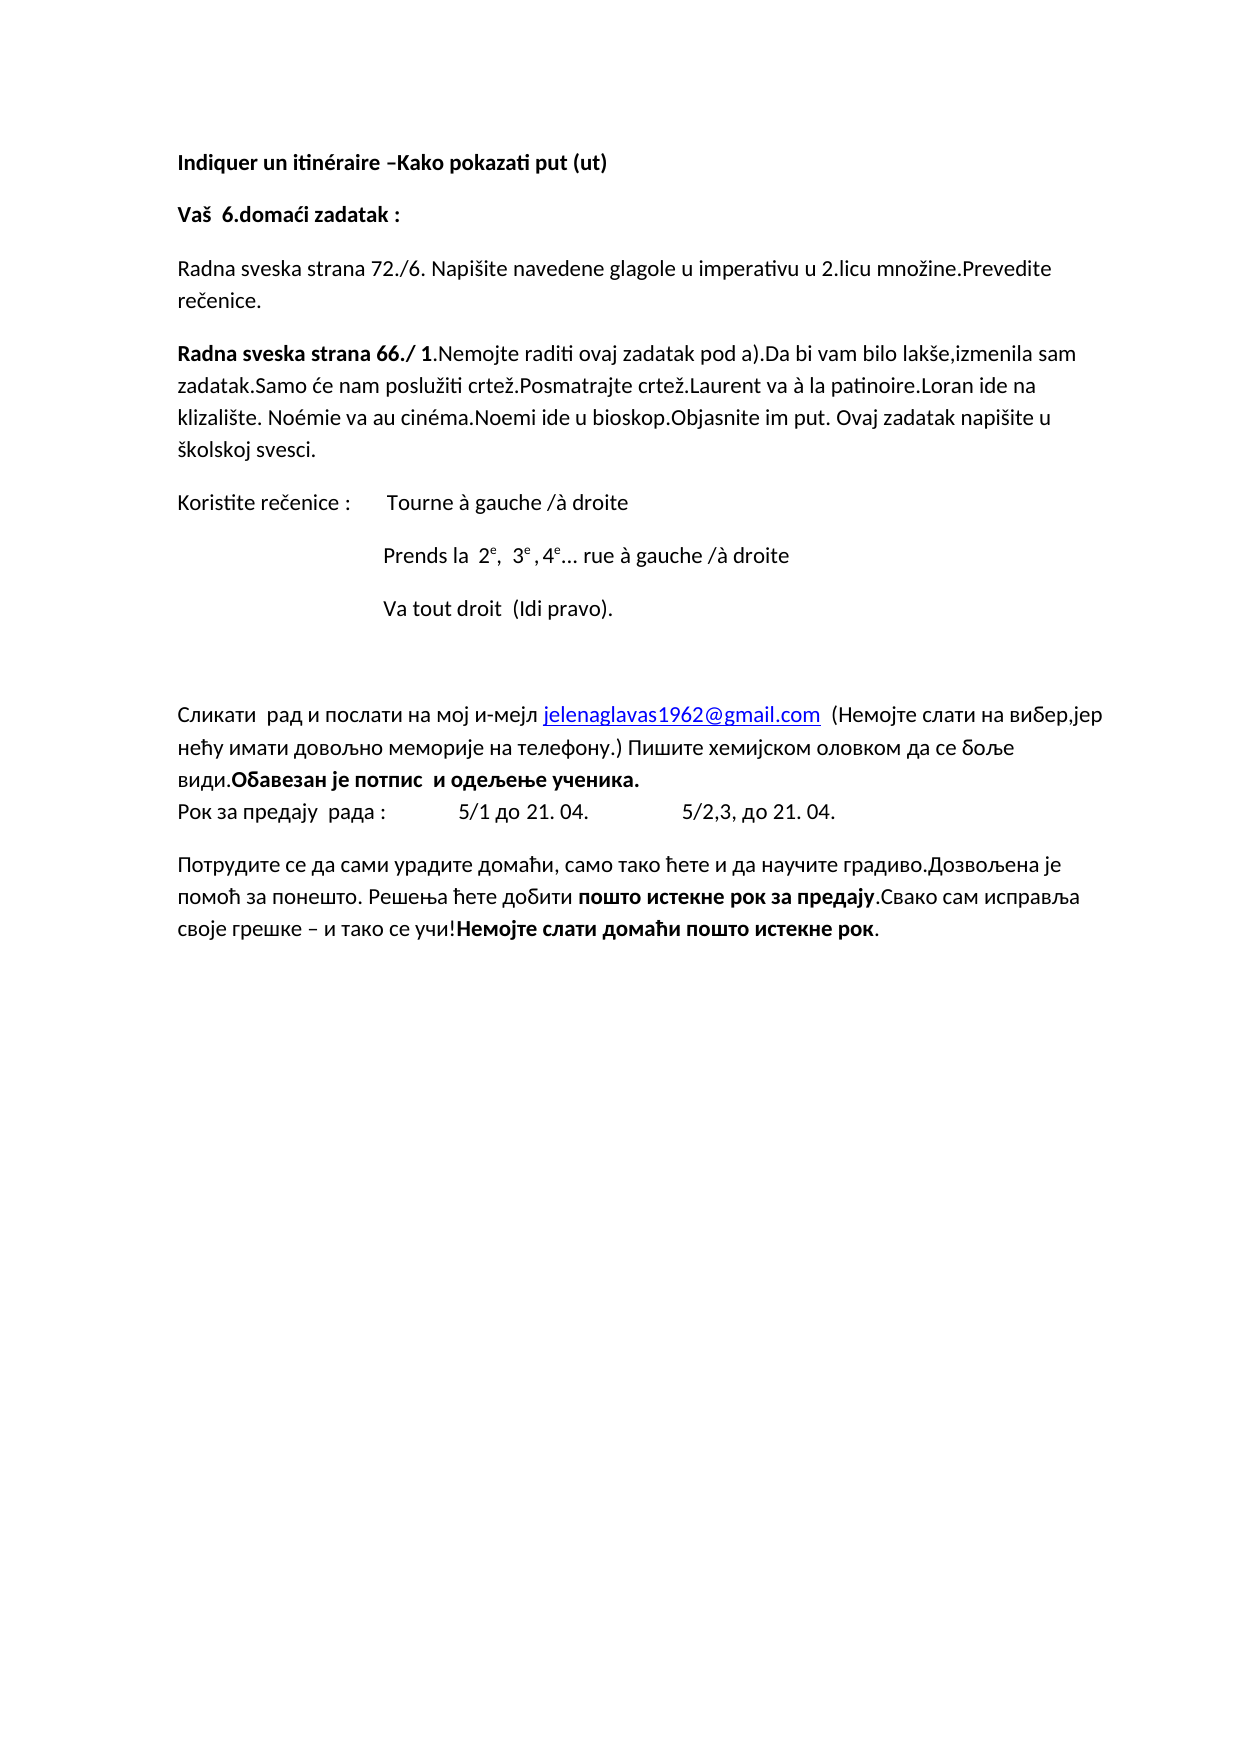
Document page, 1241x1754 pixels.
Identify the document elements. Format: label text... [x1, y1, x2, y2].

text Koristite rečenice : Tourne à gauche /à droite [177, 488, 1122, 516]
text Сликати рад и послати на мој и-мејл jelenaglavas1962@gmail.com (Немојте слати на вибер,јер нећу имати довољно меморије на телефону.) Пишите хемијском оловком да се боље види.Обавезан је потпис и одељење ученика. Рок за предају рада : 5/1 до 21. 04. 5/2,3, дo 21. 04. [177, 701, 1122, 825]
text Va tout droit (Idi pravo). [177, 594, 1122, 622]
text Prends la 2e, 3e , 4e... rue à gauche /à droite [177, 541, 1122, 569]
text Indiquer un itinéraire –Kako pokazati put (ut) [177, 148, 1122, 176]
text Radna sveska strana 72./6. Napišite navedene glagole u imperativu u 2.licu množine.Prevedite rečenice. [177, 254, 1122, 314]
text Потрудите се да сами урадите домаћи, само тако ћете и да научите градиво.Дозвољена је помоћ за понешто. Решења ћете добити пошто истекне рок за предају.Свако сам исправља своје грешке – и тако се учи!Немојте слати домаћи пошто истекне рок. [177, 850, 1122, 942]
text Vaš 6.domaći zadatak : [177, 201, 1122, 229]
text Radna sveska strana 66./ 1.Nemojte raditi ovaj zadatak pod a).Da bi vam bilo lakše,izmenila sam zadatak.Samo će nam poslužiti crtež.Posmatrajte crtež.Laurent va à la patinoire.Loran ide na klizalište. Noémie va au cinéma.Noemi ide u bioskop.Objasnite im put. Ovaj zadatak napišite u školskoj svesci. [177, 339, 1122, 463]
